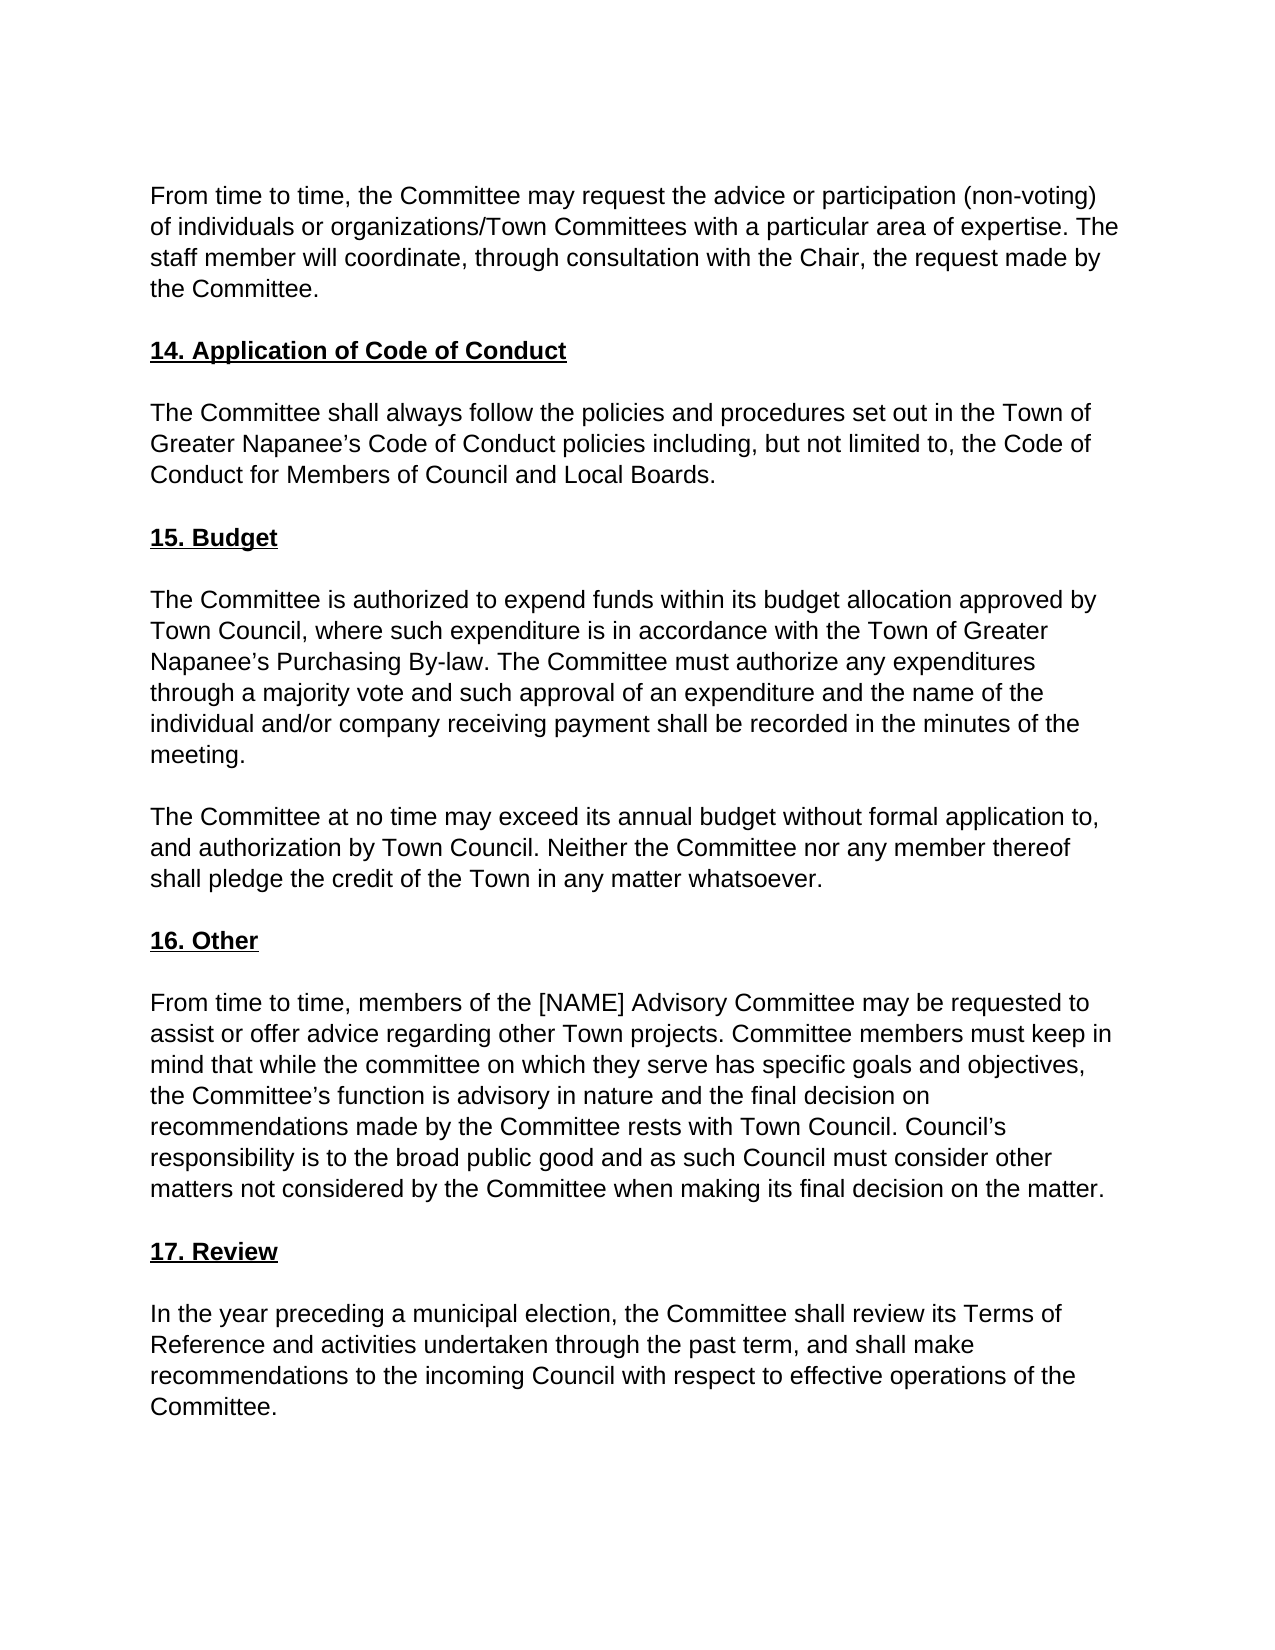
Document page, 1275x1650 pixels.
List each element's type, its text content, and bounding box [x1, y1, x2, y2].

text The Committee at no time may exceed its annual budget without formal application to, and authorization by Town Council. Neither the Committee nor any member thereof shall pledge the credit of the Town in any matter whatsoever. [150, 802, 1125, 893]
text The Committee shall always follow the policies and procedures set out in the Town of Greater Napanee’s Code of Conduct policies including, but not limited to, the Code of Conduct for Members of Council and Local Boards. [150, 398, 1125, 489]
text 14. Application of Code of Conduct [150, 336, 1125, 365]
text In the year preceding a municipal election, the Committee shall review its Terms of Reference and activities undertaken through the past term, and shall make recommendations to the incoming Council with respect to effective operations of the Committee. [150, 1298, 1125, 1420]
text 17. Review [150, 1236, 1125, 1265]
text From time to time, members of the [NAME] Advisory Committee may be requested to assist or offer advice regarding other Town projects. Committee members must keep in mind that while the committee on which they serve has specific goals and objectives, the Committee’s function is advisory in nature and the final decision on recommendations made by the Committee rests with Town Council. Council’s responsibility is to the broad public good and as such Council must consider other matters not considered by the Committee when making its final decision on the matter. [150, 988, 1125, 1203]
text 16. Other [150, 926, 1125, 955]
text The Committee is authorized to expend funds within its budget allocation approved by Town Council, where such expenditure is in accordance with the Town of Greater Napanee’s Purchasing By-law. The Committee must authorize any expenditures through a majority vote and such approval of an expenditure and the name of the individual and/or company receiving payment shall be recorded in the minutes of the meeting. [150, 584, 1125, 768]
text 15. Budget [150, 522, 1125, 551]
text From time to time, the Committee may request the advice or participation (non-voting) of individuals or organizations/Town Committees with a particular area of expertise. The staff member will coordinate, through consultation with the Chair, the request made by the Committee. [150, 181, 1125, 303]
